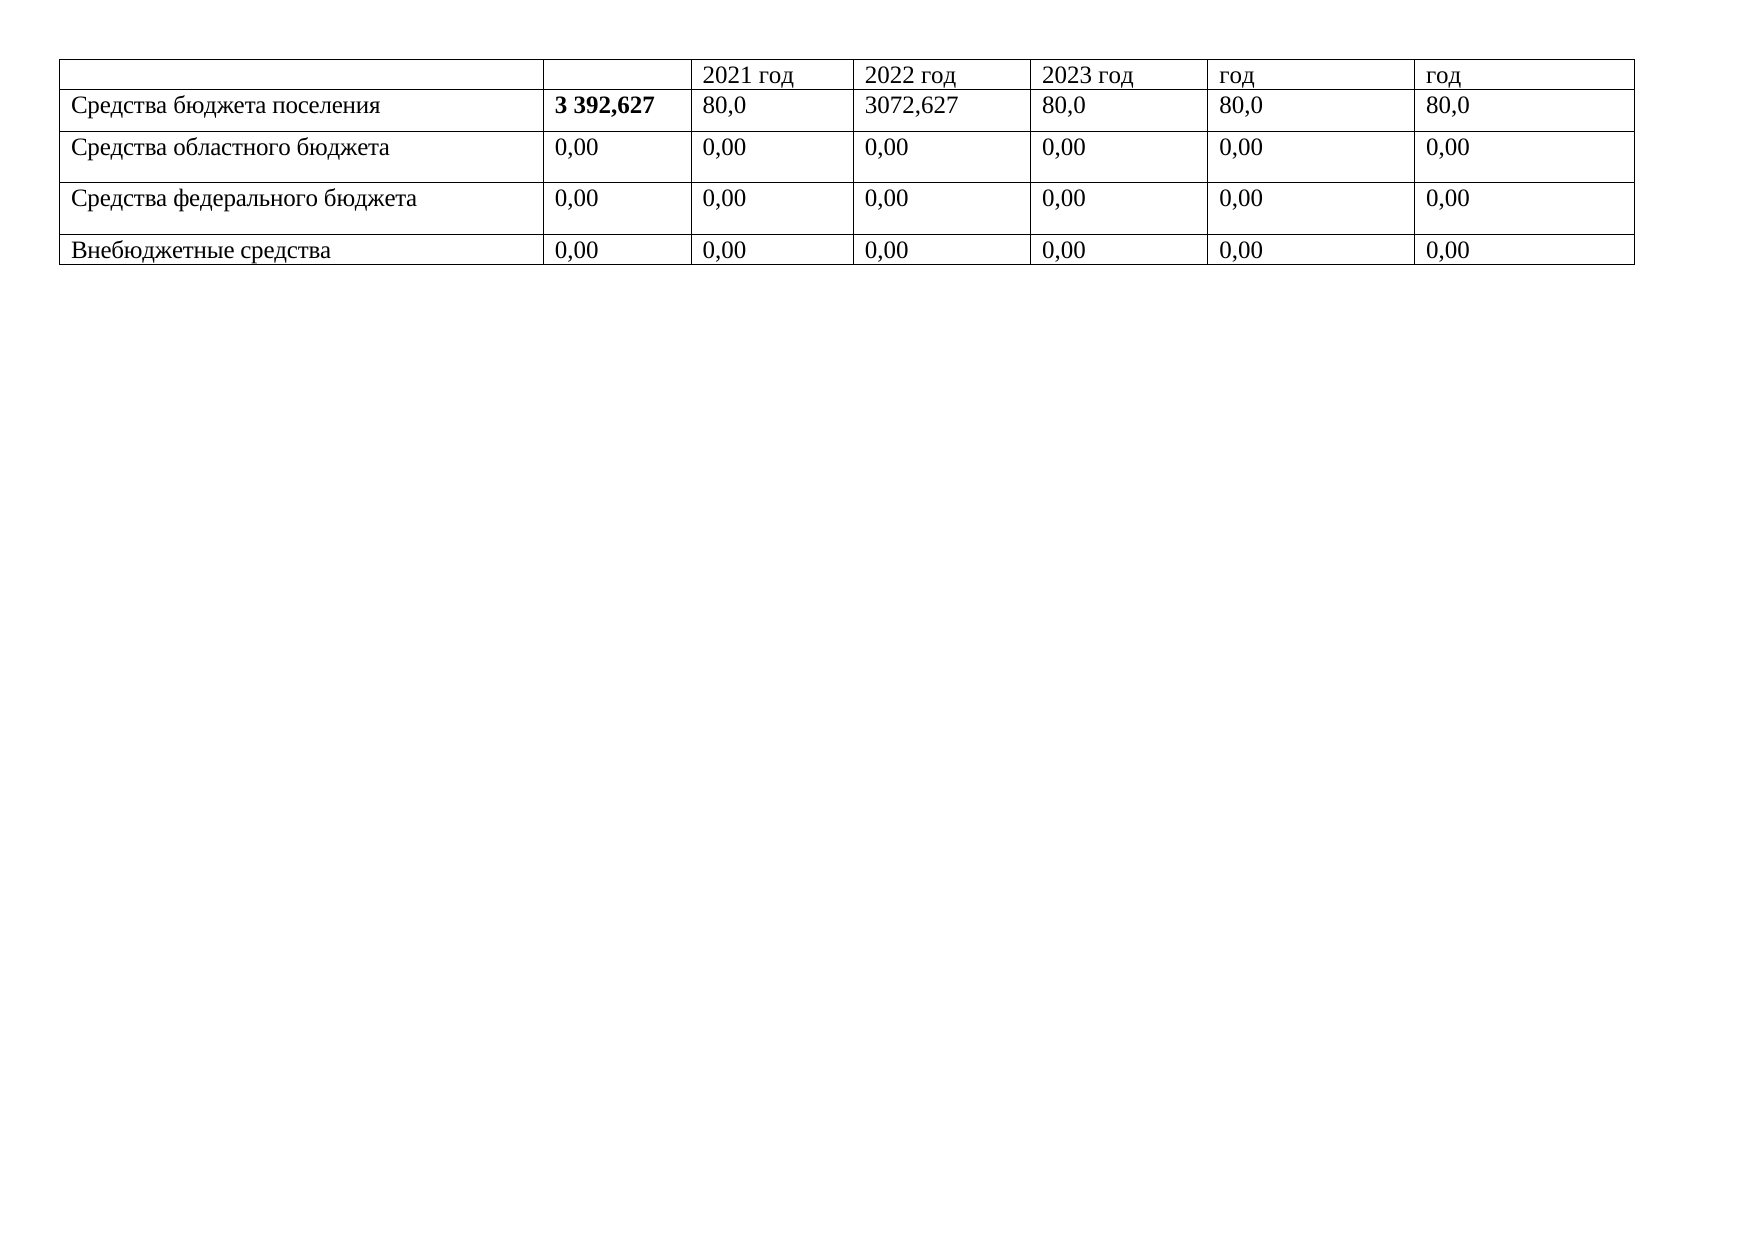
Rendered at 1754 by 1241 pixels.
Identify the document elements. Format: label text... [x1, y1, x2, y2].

table_cell 3072,627 [854, 90, 1030, 131]
table_cell 0,00 [854, 132, 1030, 182]
table_cell 0,00 [544, 183, 691, 234]
table_cell 0,00 [544, 132, 691, 182]
table_cell 0,00 [1208, 235, 1414, 264]
table_cell 0,00 [1415, 132, 1634, 182]
table_cell 0,00 [544, 235, 691, 264]
table_cell 80,0 [1415, 90, 1634, 131]
table_cell 0,00 [692, 235, 853, 264]
table_cell 0,00 [1031, 132, 1207, 182]
table_cell 0,00 [854, 235, 1030, 264]
table_cell 0,00 [1208, 132, 1414, 182]
table_cell Средства федерального бюджета [60, 183, 543, 234]
table_cell 3 392,627 [544, 90, 691, 131]
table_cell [854, 60, 1030, 89]
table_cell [1208, 60, 1414, 89]
table_cell 0,00 [692, 183, 853, 234]
table_cell 80,0 [1031, 90, 1207, 131]
table_cell Средства бюджета поселения [60, 90, 543, 131]
table_cell 0,00 [1415, 183, 1634, 234]
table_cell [1415, 60, 1634, 89]
table_cell 0,00 [1415, 235, 1634, 264]
table_cell 0,00 [1031, 235, 1207, 264]
table_cell Внебюджетные средства [60, 235, 543, 264]
table_cell 80,0 [692, 90, 853, 131]
table_cell Средства областного бюджета [60, 132, 543, 182]
table_cell 0,00 [1031, 183, 1207, 234]
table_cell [692, 60, 853, 89]
table_cell 0,00 [854, 183, 1030, 234]
table_cell 80,0 [1208, 90, 1414, 131]
table_cell Всего [544, 60, 691, 89]
table_cell 0,00 [692, 132, 853, 182]
table_cell 0,00 [1208, 183, 1414, 234]
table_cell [1031, 60, 1207, 89]
